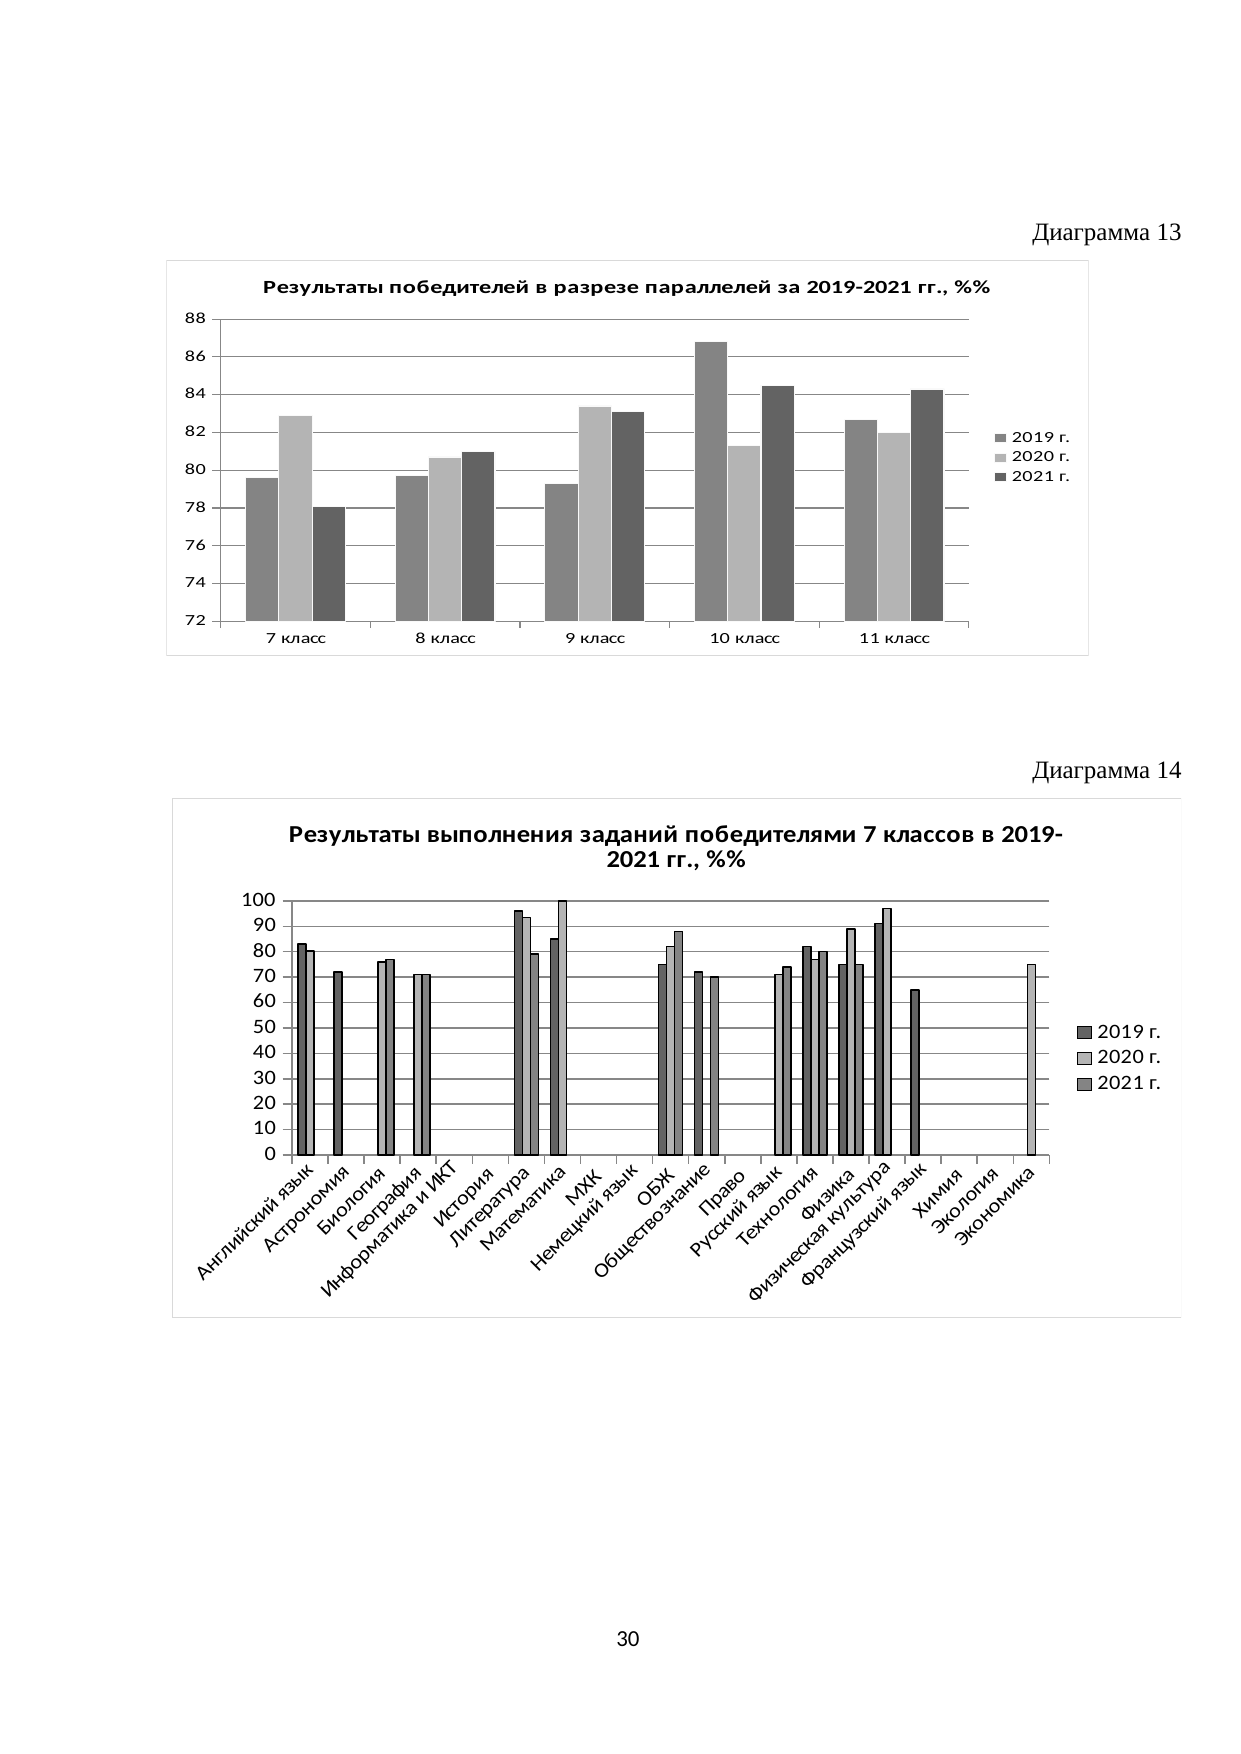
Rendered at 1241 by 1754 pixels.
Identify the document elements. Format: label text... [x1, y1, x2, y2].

text Диаграмма 13 [74, 217, 1181, 246]
text Диаграмма 14 [74, 756, 1181, 784]
